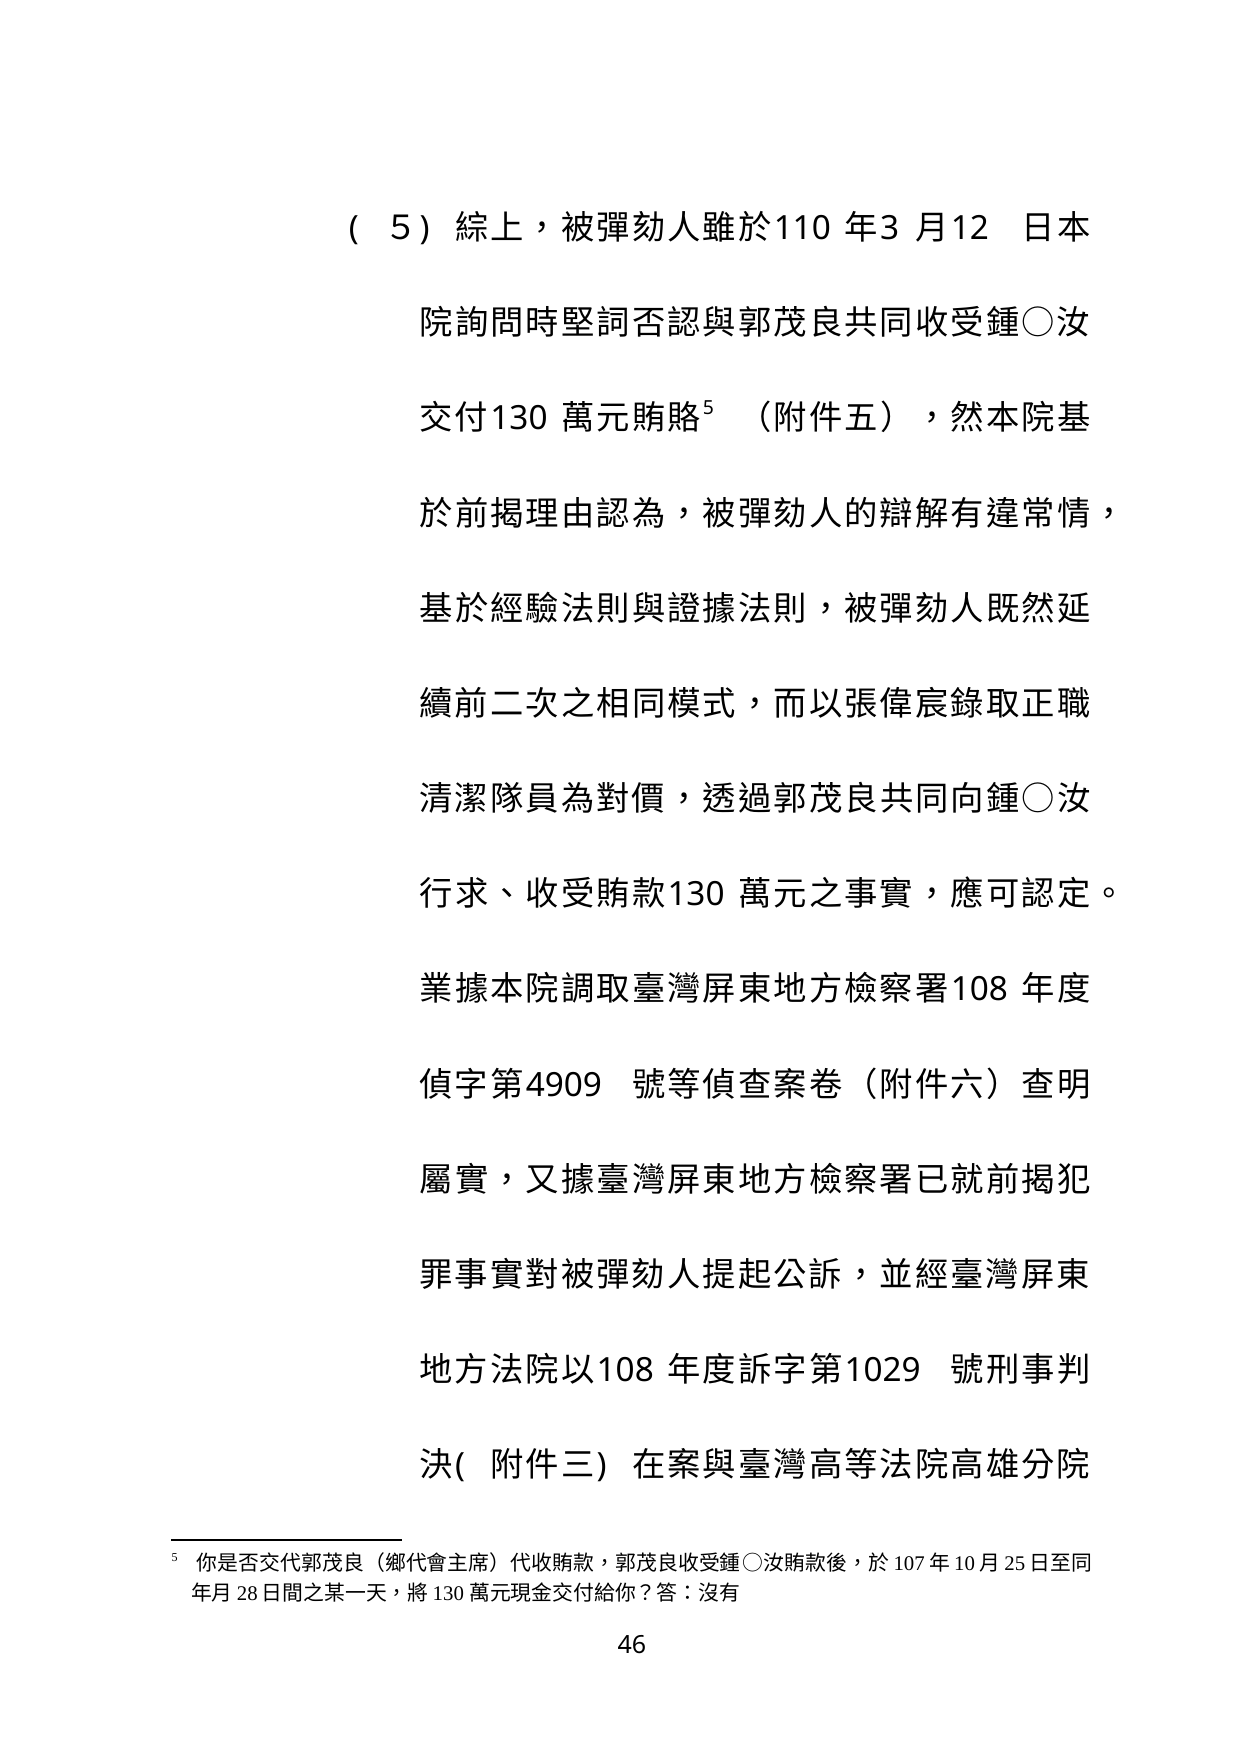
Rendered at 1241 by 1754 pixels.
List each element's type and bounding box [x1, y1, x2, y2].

subtitle [317, 177, 1092, 1510]
